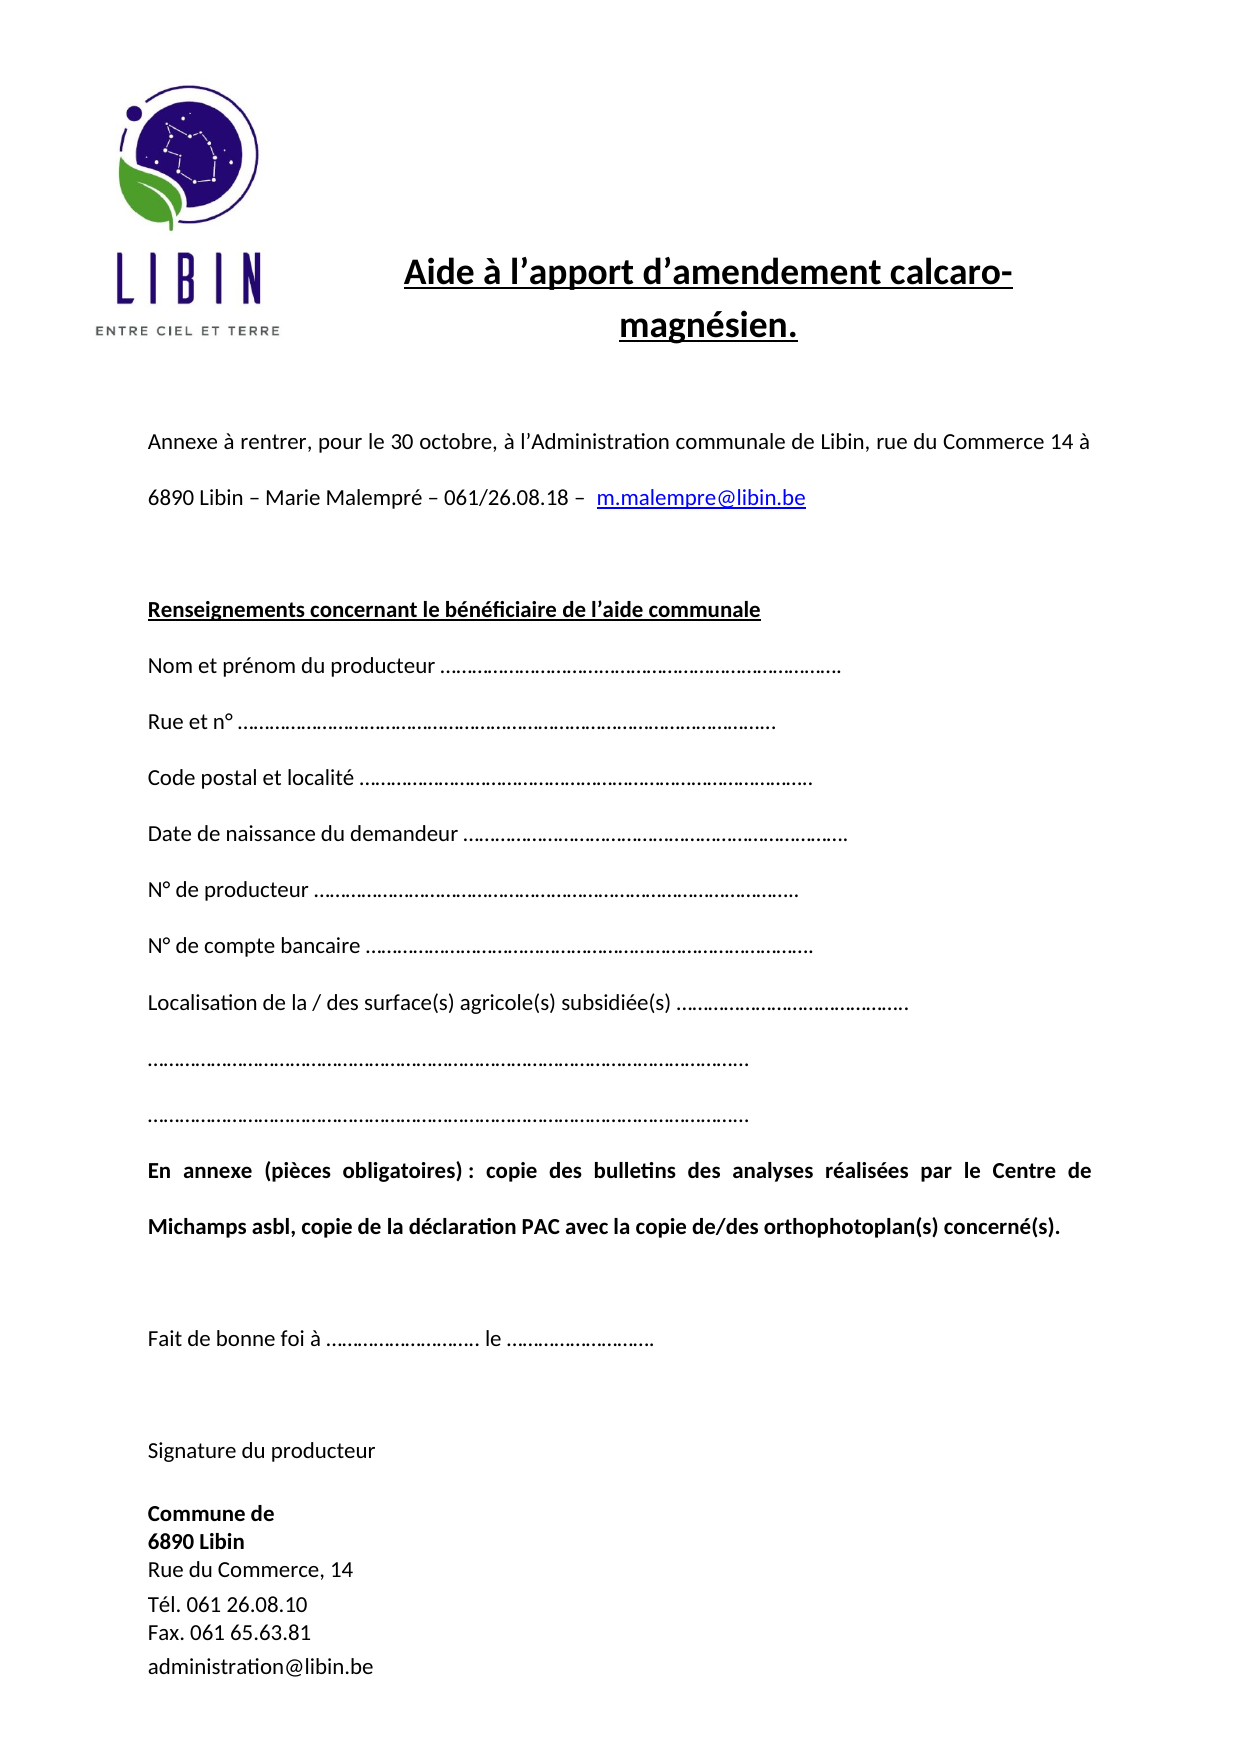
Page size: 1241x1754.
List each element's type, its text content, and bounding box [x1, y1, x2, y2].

text Fait de bonne foi à ……………………….. le ………………………. [148, 1324, 1092, 1352]
text Signature du producteur [148, 1436, 1092, 1464]
picture [70, 70, 306, 355]
text …………………………………………………………………………………………………... [148, 1044, 1092, 1072]
text En annexe (pièces obligatoires) : copie des bulletins des analyses réalisées par le Centre de Michamps asbl, copie de la déclaration PAC avec la copie de/des orthophotoplan(s) concerné(s). [148, 1156, 1092, 1240]
text Rue et n° ………………………………………………………………………………………... [148, 707, 1092, 736]
text Date de naissance du demandeur ………………………………………………………………. [148, 819, 1092, 848]
text N° de compte bancaire …………………………………………………………………………. [148, 932, 1092, 960]
text Code postal et localité ………………………………………………………………………….. [148, 763, 1092, 792]
text Localisation de la / des surface(s) agricole(s) subsidiée(s) …………………………………….. [148, 988, 1092, 1016]
text Aide à l’apport d’amendement calcaro-magnésien. [306, 248, 1092, 347]
text …………………………………………………………………………………………………... [148, 1100, 1092, 1128]
text Renseignements concernant le bénéficiaire de l’aide communale [148, 595, 1092, 623]
text N° de producteur ……………………………………………………………………………….. [148, 876, 1092, 904]
text Annexe à rentrer, pour le 30 octobre, à l’Administration communale de Libin, rue du Commerce 14 à 6890 Libin – Marie Malempré – 061/26.08.18 – m.malempre@libin.be [148, 427, 1092, 511]
text Nom et prénom du producteur …………………………………………………………………. [148, 651, 1092, 679]
